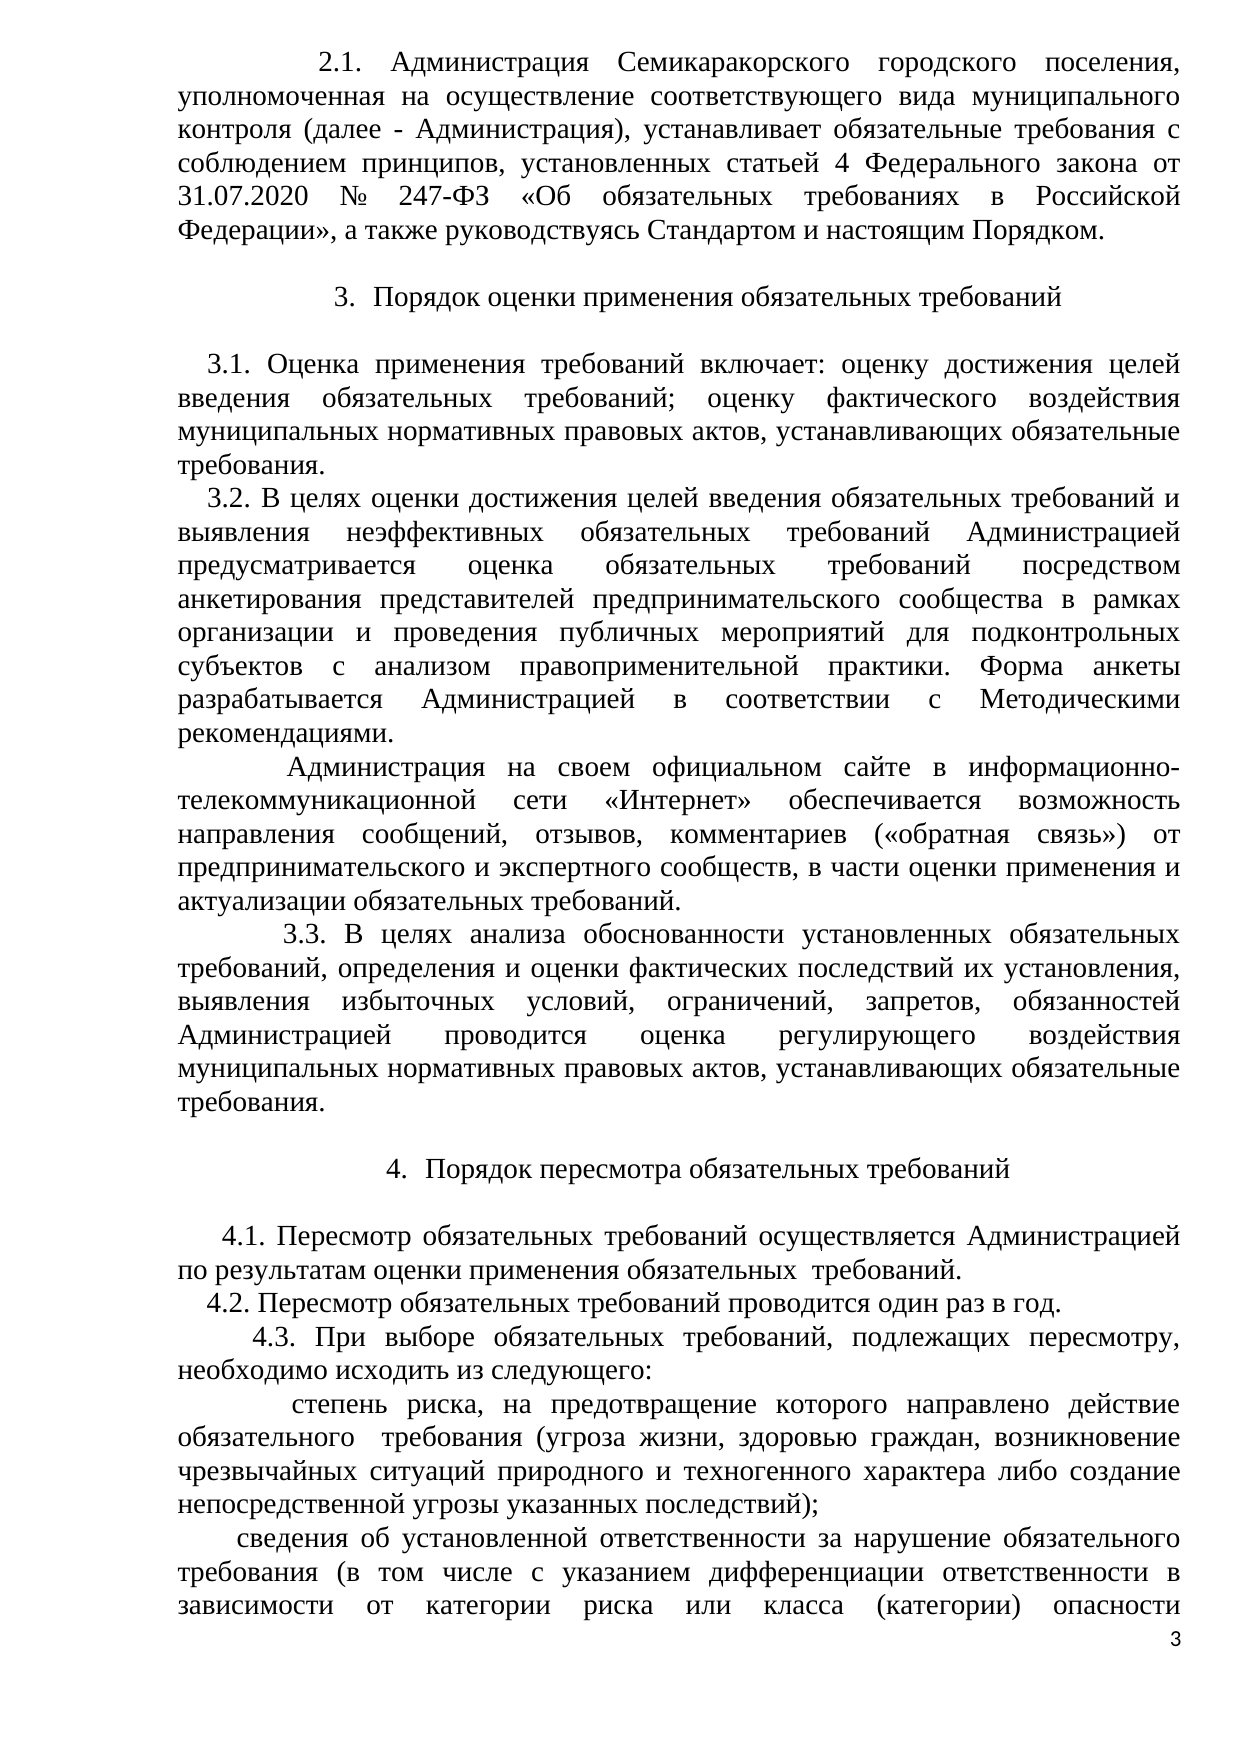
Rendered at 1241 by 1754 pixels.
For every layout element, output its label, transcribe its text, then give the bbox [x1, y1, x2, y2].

list Администрация на своем официальном сайте в информационно-телекоммуникационной сети «Интернет» обеспечивается возможность направления сообщений, отзывов, комментариев («обратная связь») от предпринимательского и экспертного сообществ, в части оценки применения и актуализации обязательных требований. [177, 749, 1181, 916]
list Порядок пересмотра обязательных требований [215, 1151, 1181, 1185]
list Оценка применения требований включает: оценку достижения целей введения обязательных требований; оценку фактического воздействия муниципальных нормативных правовых актов, устанавливающих обязательные требования. [177, 346, 1181, 480]
list 2.1. Администрация Семикаракорского городского поселения, уполномоченная на осуществление соответствующего вида муниципального контроля (далее - Администрация), устанавливает обязательные требования с соблюдением принципов, установленных статьей 4 Федерального закона от 31.07.2020 № 247-ФЗ «Об обязательных требованиях в Российской Федерации», а также руководствуясь Стандартом и настоящим Порядком. [177, 44, 1181, 246]
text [177, 1520, 1181, 1621]
list Порядок оценки применения обязательных требований [215, 279, 1181, 313]
list 4.1. Пересмотр обязательных требований осуществляется Администрацией по результатам оценки применения обязательных требований. [177, 1218, 1181, 1285]
list 4.2. Пересмотр обязательных требований проводится один раз в год. [177, 1285, 1181, 1319]
list В целях оценки достижения целей введения обязательных требований и выявления неэффективных обязательных требований Администрацией предусматривается оценка обязательных требований посредством анкетирования представителей предпринимательского сообщества в рамках организации и проведения публичных мероприятий для подконтрольных субъектов с анализом правоприменительной практики. Форма анкеты разрабатывается Администрацией в соответствии с Методическими рекомендациями. [177, 480, 1181, 749]
list 3.3. В целях анализа обоснованности установленных обязательных требований, определения и оценки фактических последствий их установления, выявления избыточных условий, ограничений, запретов, обязанностей Администрацией проводится оценка регулирующего воздействия муниципальных нормативных правовых актов, устанавливающих обязательные требования. [177, 916, 1181, 1118]
list степень риска, на предотвращение которого направлено действие обязательного требования (угроза жизни, здоровью граждан, возникновение чрезвычайных ситуаций природного и техногенного характера либо создание непосредственной угрозы указанных последствий); [177, 1386, 1181, 1520]
list 4.3. При выборе обязательных требований, подлежащих пересмотру, необходимо исходить из следующего: [177, 1319, 1181, 1386]
